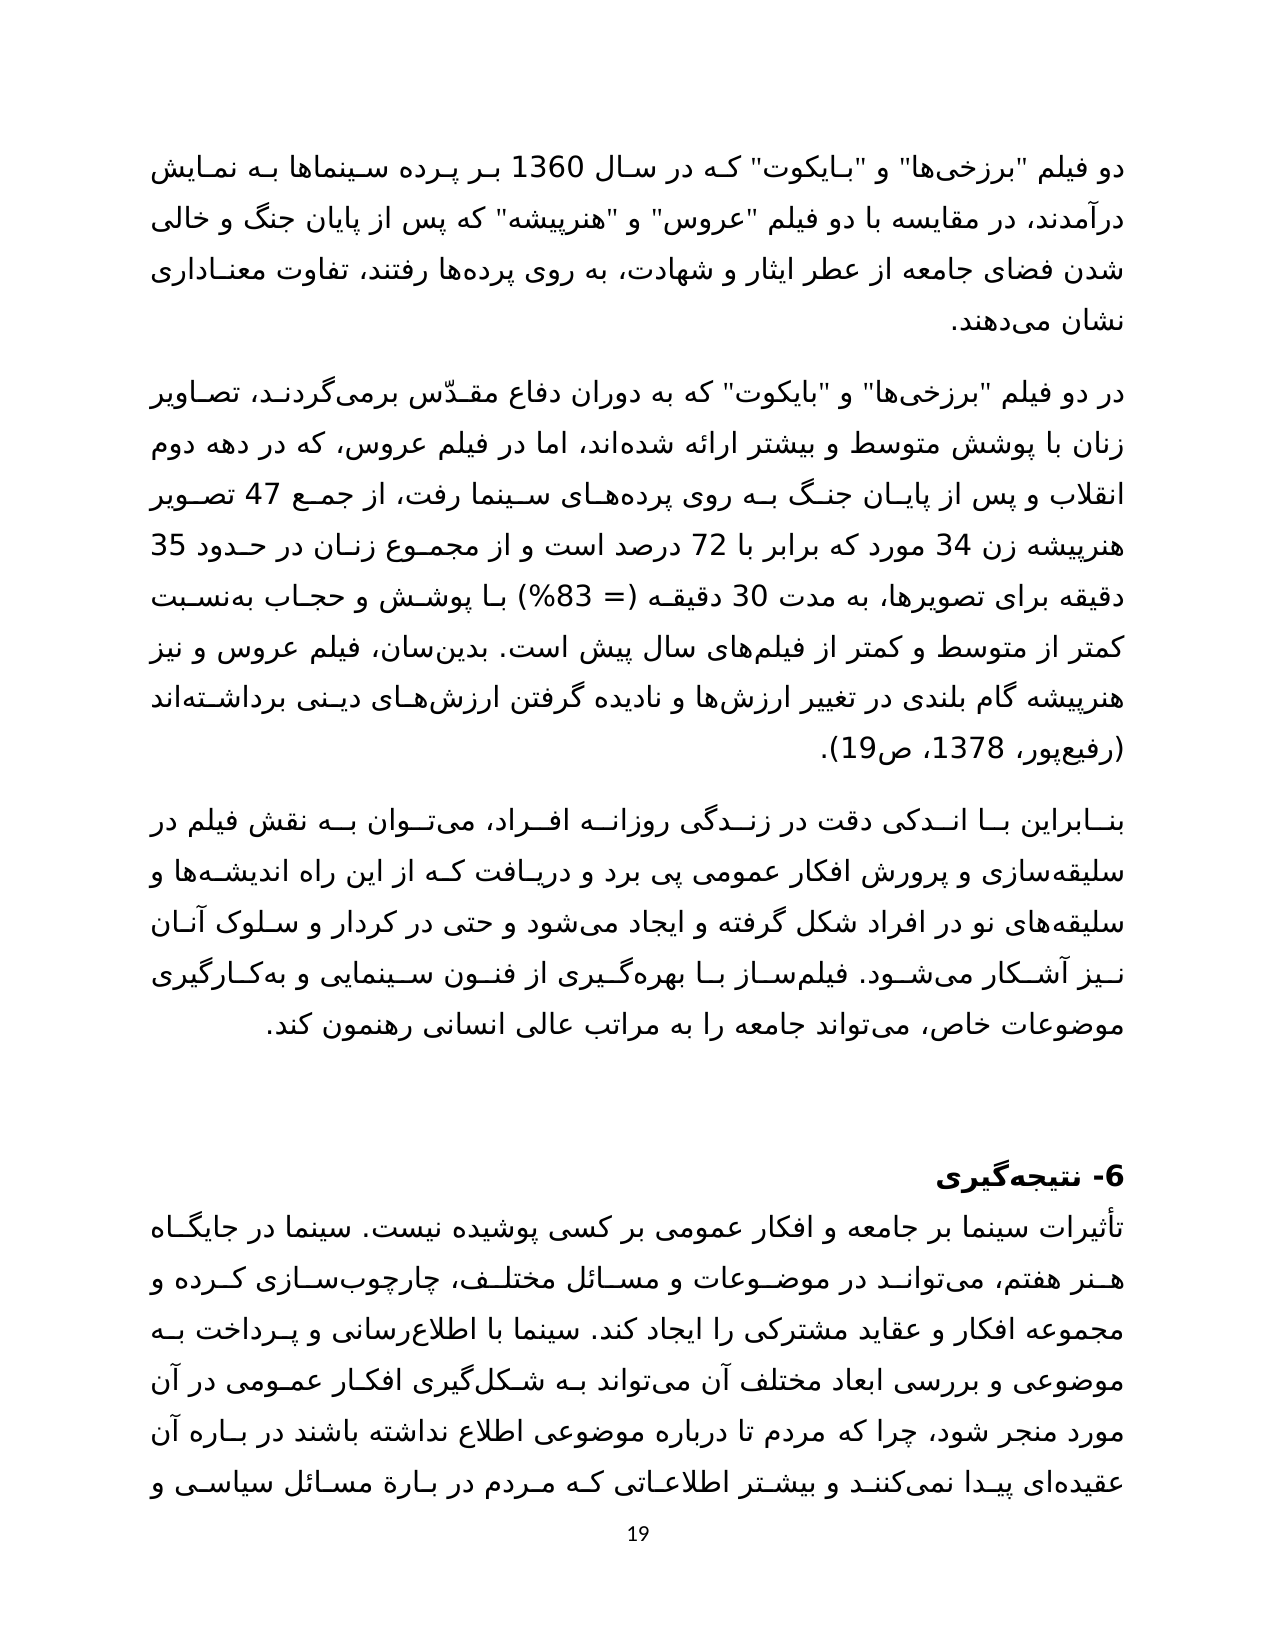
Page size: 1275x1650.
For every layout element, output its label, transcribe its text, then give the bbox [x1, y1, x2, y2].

text در دو فیلم "برزخی‌ها" و "بایکوت" که به دوران دفاع مقدّس برمی‌گردند، تصاویر زنان با پوشش متوسط و بیشتر ارائه شده‌اند، اما در فیلم عروس، که در دهه دوم انقلاب و پس از پایان جنگ به روی پرده‌های سینما رفت، از جمع 47 تصویر هنرپیشه زن 34 مورد که برابر با 72 درصد است و از مجموع زنان در حدود 35 دقیقه برای تصویرها، به مدت 30 دقیقه (= 83%) با پوشش و حجاب به‌نسبت کمتر از متوسط و کمتر از فیلم‌های سال پیش است. بدین‌سان، فیلم عروس و نیز هنرپیشه گام بلندی در تغییر ارزش‌ها و نادیده گرفتن ارزش‌های دینی برداشته‌اند (رفیع‌پور، 1378، ص19). [150, 375, 1125, 766]
text دو فیلم "برزخی‌ها" و "بایکوت" که در سال 1360 بر پرده سینماها به نمایش درآمدند، در مقایسه با دو فیلم "عروس" و "هنرپیشه" که پس از پایان جنگ و خالی شدن فضای جامعه از عطر ایثار و شهادت، به روی پرده‌ها رفتند، تفاوت معناداری نشان می‌دهند. [150, 150, 1125, 337]
text بنابراین با اندکی دقت در زندگی روزانه افراد، می‌توان به نقش فیلم در سلیقه‌سازی و پرورش افکار عمومی پی برد و دریافت که از این راه اندیشه‌ها و سلیقه‌های نو در افراد شکل گرفته و ایجاد می‌شود و حتی در کردار و سلوک آنان نیز آشکار می‌شود. فیلم‌ساز با بهره‌گیری از فنون سینمایی و به‌کارگیری موضوعات خاص، می‌تواند جامعه را به مراتب عالی انسانی رهنمون کند. [150, 803, 1125, 1041]
text 6- نتیجه‌گیری [150, 1159, 1125, 1193]
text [150, 1210, 1125, 1499]
